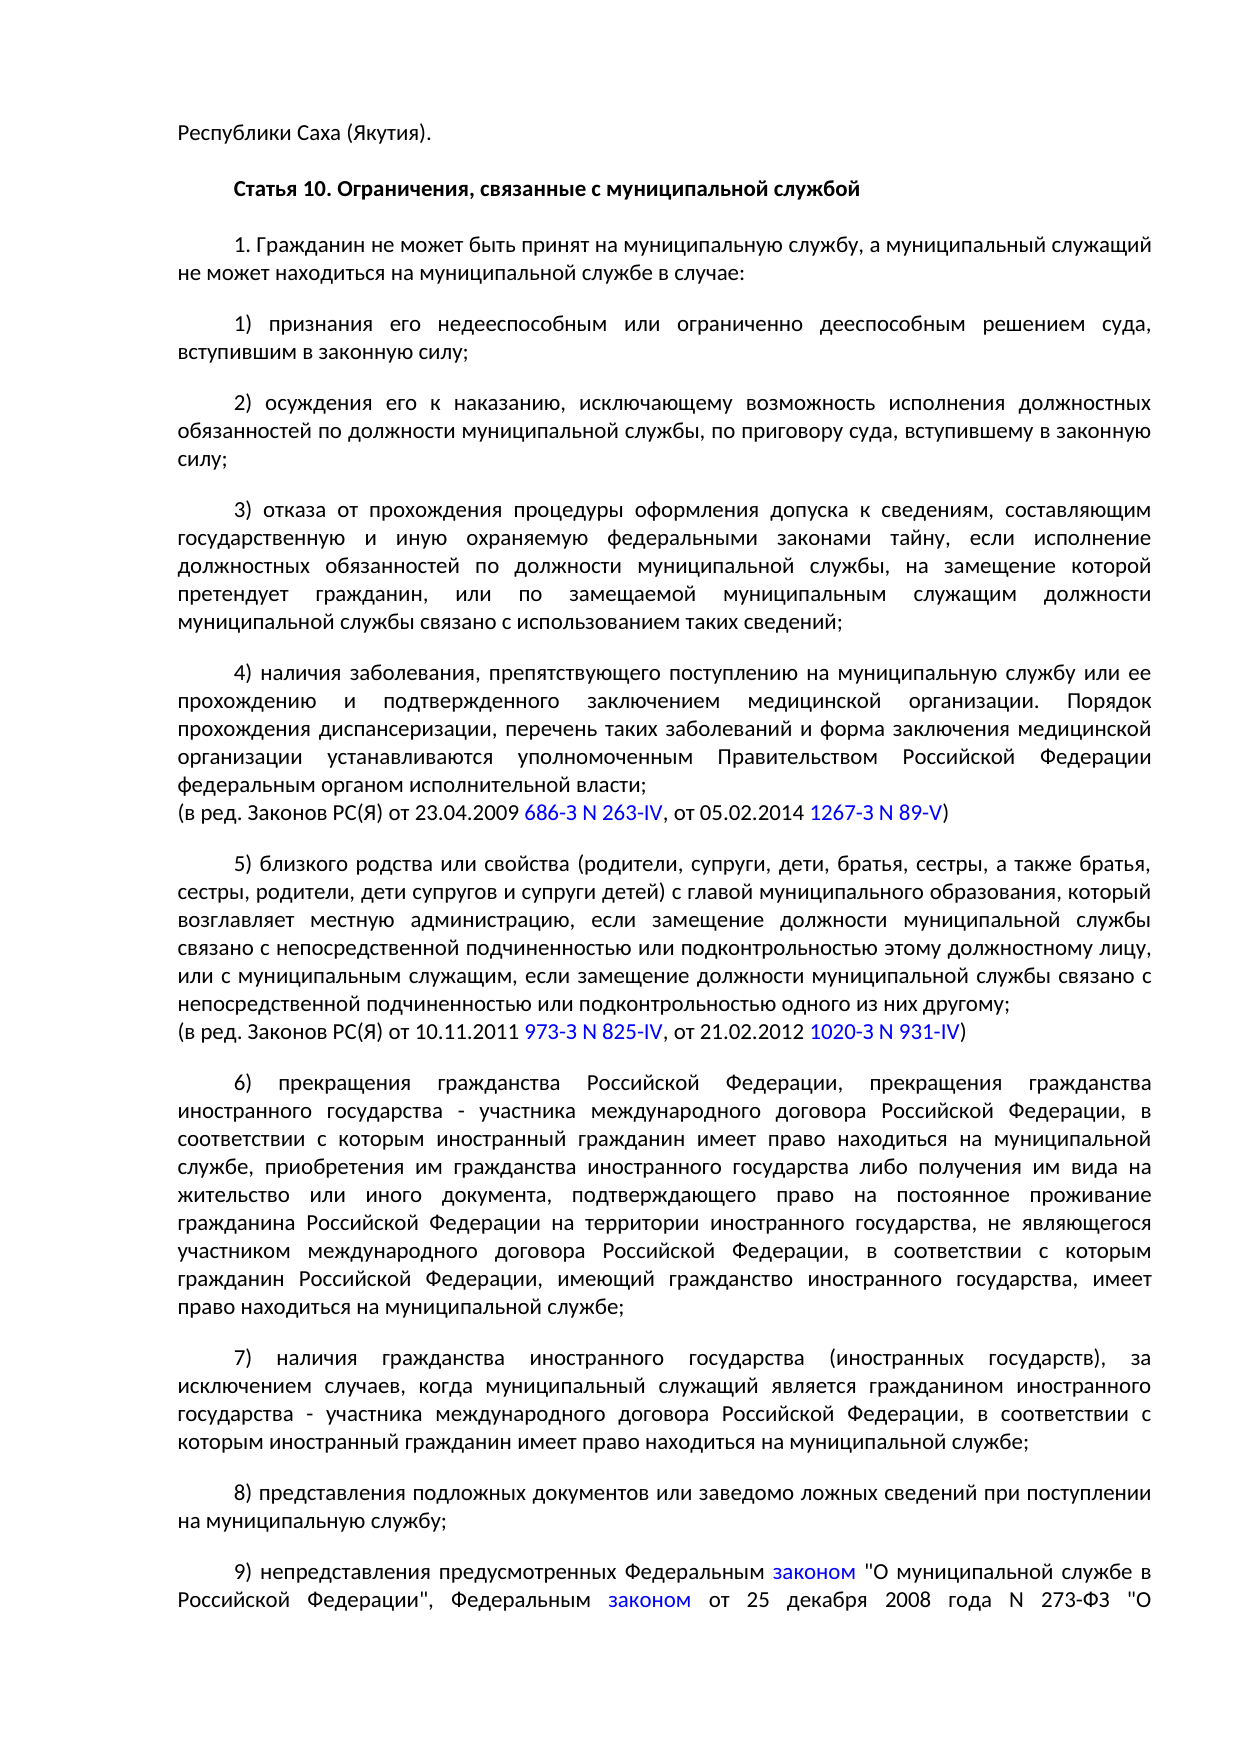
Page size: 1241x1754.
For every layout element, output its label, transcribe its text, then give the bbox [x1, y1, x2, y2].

text 6) прекращения гражданства Российской Федерации, прекращения гражданства иностранного государства - участника международного договора Российской Федерации, в соответствии с которым иностранный гражданин имеет право находиться на муниципальной службе, приобретения им гражданства иностранного государства либо получения им вида на жительство или иного документа, подтверждающего право на постоянное проживание гражданина Российской Федерации на территории иностранного государства, не являющегося участником международного договора Российской Федерации, в соответствии с которым гражданин Российской Федерации, имеющий гражданство иностранного государства, имеет право находиться на муниципальной службе; [177, 1068, 1152, 1320]
title Статья 10. Ограничения, связанные с муниципальной службой [177, 174, 1152, 202]
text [177, 118, 1152, 146]
text 7) наличия гражданства иностранного государства (иностранных государств), за исключением случаев, когда муниципальный служащий является гражданином иностранного государства - участника международного договора Российской Федерации, в соответствии с которым иностранный гражданин имеет право находиться на муниципальной службе; [177, 1343, 1152, 1455]
text 8) представления подложных документов или заведомо ложных сведений при поступлении на муниципальную службу; [177, 1478, 1152, 1534]
text 3) отказа от прохождения процедуры оформления допуска к сведениям, составляющим государственную и иную охраняемую федеральными законами тайну, если исполнение должностных обязанностей по должности муниципальной службы, на замещение которой претендует гражданин, или по замещаемой муниципальным служащим должности муниципальной службы связано с использованием таких сведений; [177, 495, 1152, 635]
text 2) осуждения его к наказанию, исключающему возможность исполнения должностных обязанностей по должности муниципальной службы, по приговору суда, вступившему в законную силу; [177, 388, 1152, 472]
text 4) наличия заболевания, препятствующего поступлению на муниципальную службу или ее прохождению и подтвержденного заключением медицинской организации. Порядок прохождения диспансеризации, перечень таких заболеваний и форма заключения медицинской организации устанавливаются уполномоченным Правительством Российской Федерации федеральным органом исполнительной власти; [177, 658, 1152, 798]
text 5) близкого родства или свойства (родители, супруги, дети, братья, сестры, а также братья, сестры, родители, дети супругов и супруги детей) с главой муниципального образования, который возглавляет местную администрацию, если замещение должности муниципальной службы связано с непосредственной подчиненностью или подконтрольностью этому должностному лицу, или с муниципальным служащим, если замещение должности муниципальной службы связано с непосредственной подчиненностью или подконтрольностью одного из них другому; [177, 849, 1152, 1017]
text (в ред. Законов РС(Я) от 10.11.2011 973-З N 825-IV, от 21.02.2012 1020-З N 931-IV) [177, 1017, 1152, 1045]
text 1. Гражданин не может быть принят на муниципальную службу, а муниципальный служащий не может находиться на муниципальной службе в случае: [177, 230, 1152, 286]
text 1) признания его недееспособным или ограниченно дееспособным решением суда, вступившим в законную силу; [177, 309, 1152, 365]
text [177, 1557, 1152, 1613]
text (в ред. Законов РС(Я) от 23.04.2009 686-З N 263-IV, от 05.02.2014 1267-З N 89-V) [177, 798, 1152, 826]
